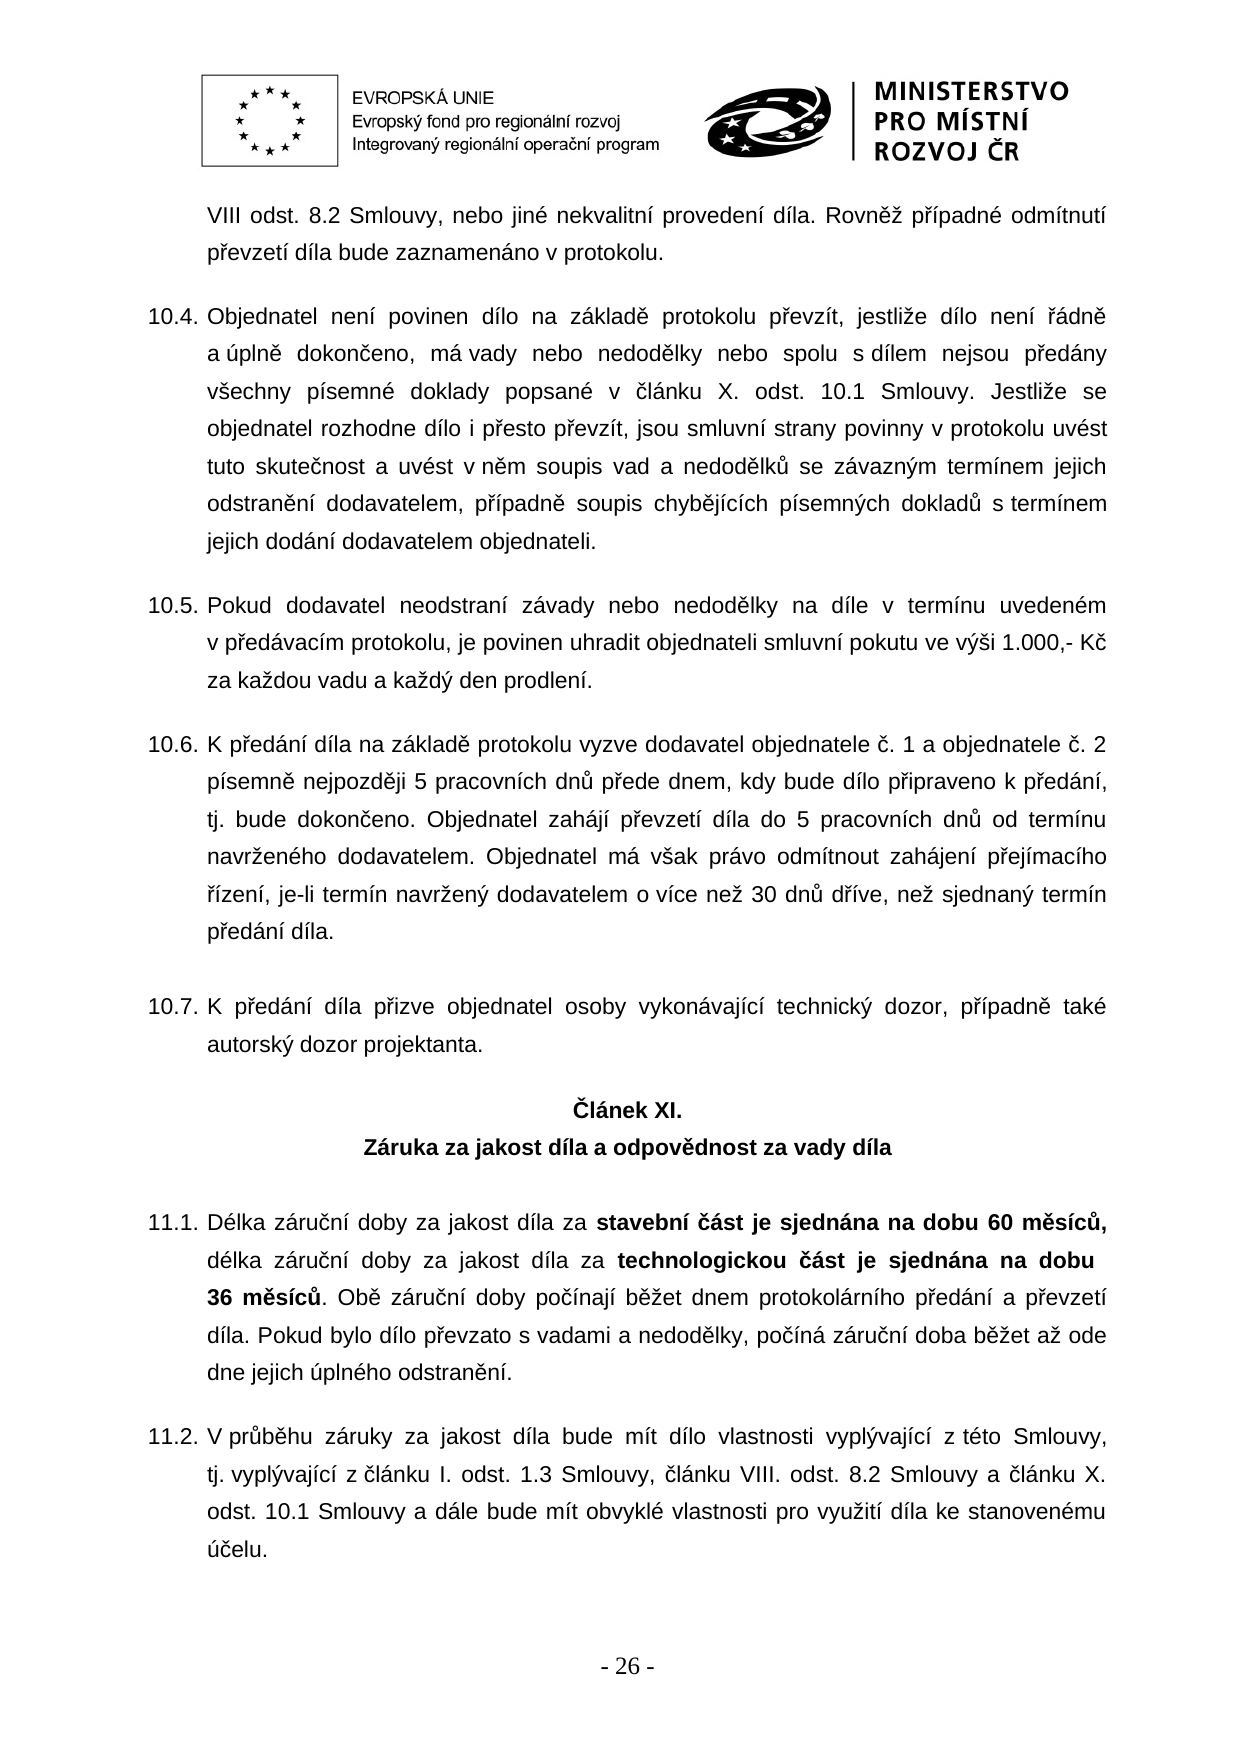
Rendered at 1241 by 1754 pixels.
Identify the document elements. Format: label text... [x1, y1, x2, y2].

list Pokud dodavatel neodstraní závady nebo nedodělky na díle v termínu uvedeném v předávacím protokolu, je povinen uhradit objednateli smluvní pokutu ve výši 1.000,- Kč za každou vadu a každý den prodlení. [148, 581, 1107, 693]
text Článek XI. [148, 1086, 1107, 1123]
list Objednatel není povinen dílo na základě protokolu převzít, jestliže dílo není řádně a úplně dokončeno, má vady nebo nedodělky nebo spolu s dílem nejsou předány všechny písemné doklady popsané v článku X. odst. 10.1 Smlouvy. Jestliže se objednatel rozhodne dílo i přesto převzít, jsou smluvní strany povinny v protokolu uvést tuto skutečnost a uvést v něm soupis vad a nedodělků se závazným termínem jejich odstranění dodavatelem, případně soupis chybějících písemných dokladů s termínem jejich dodání dodavatelem objednateli. [148, 292, 1107, 554]
list Délka záruční doby za jakost díla za stavební část je sjednána na dobu 60 měsíců, délka záruční doby za jakost díla za technologickou část je sjednána na dobu 36 měsíců. Obě záruční doby počínají běžet dnem protokolárního předání a převzetí díla. Pokud bylo dílo převzato s vadami a nedodělky, počíná záruční doba běžet až ode dne jejich úplného odstranění. [148, 1198, 1107, 1386]
list K předání díla přizve objednatel osoby vykonávající technický dozor, případně také autorský dozor projektanta. [148, 982, 1107, 1057]
list V průběhu záruky za jakost díla bude mít dílo vlastnosti vyplývající z této Smlouvy, tj. vyplývající z článku I. odst. 1.3 Smlouvy, článku VIII. odst. 8.2 Smlouvy a článku X. odst. 10.1 Smlouvy a dále bude mít obvyklé vlastnosti pro využití díla ke stanovenému účelu. [148, 1412, 1107, 1562]
picture [158, 44, 1097, 191]
text Záruka za jakost díla a odpovědnost za vady díla [148, 1123, 1107, 1161]
list K předání díla na základě protokolu vyzve dodavatel objednatele č. 1 a objednatele č. 2 písemně nejpozději 5 pracovních dnů přede dnem, kdy bude dílo připraveno k předání, tj. bude dokončeno. Objednatel zahájí převzetí díla do 5 pracovních dnů od termínu navrženého dodavatelem. Objednatel má však právo odmítnout zahájení přejímacího řízení, je-li termín navržený dodavatelem o více než 30 dnů dříve, než sjednaný termín předání díla. [148, 719, 1107, 944]
